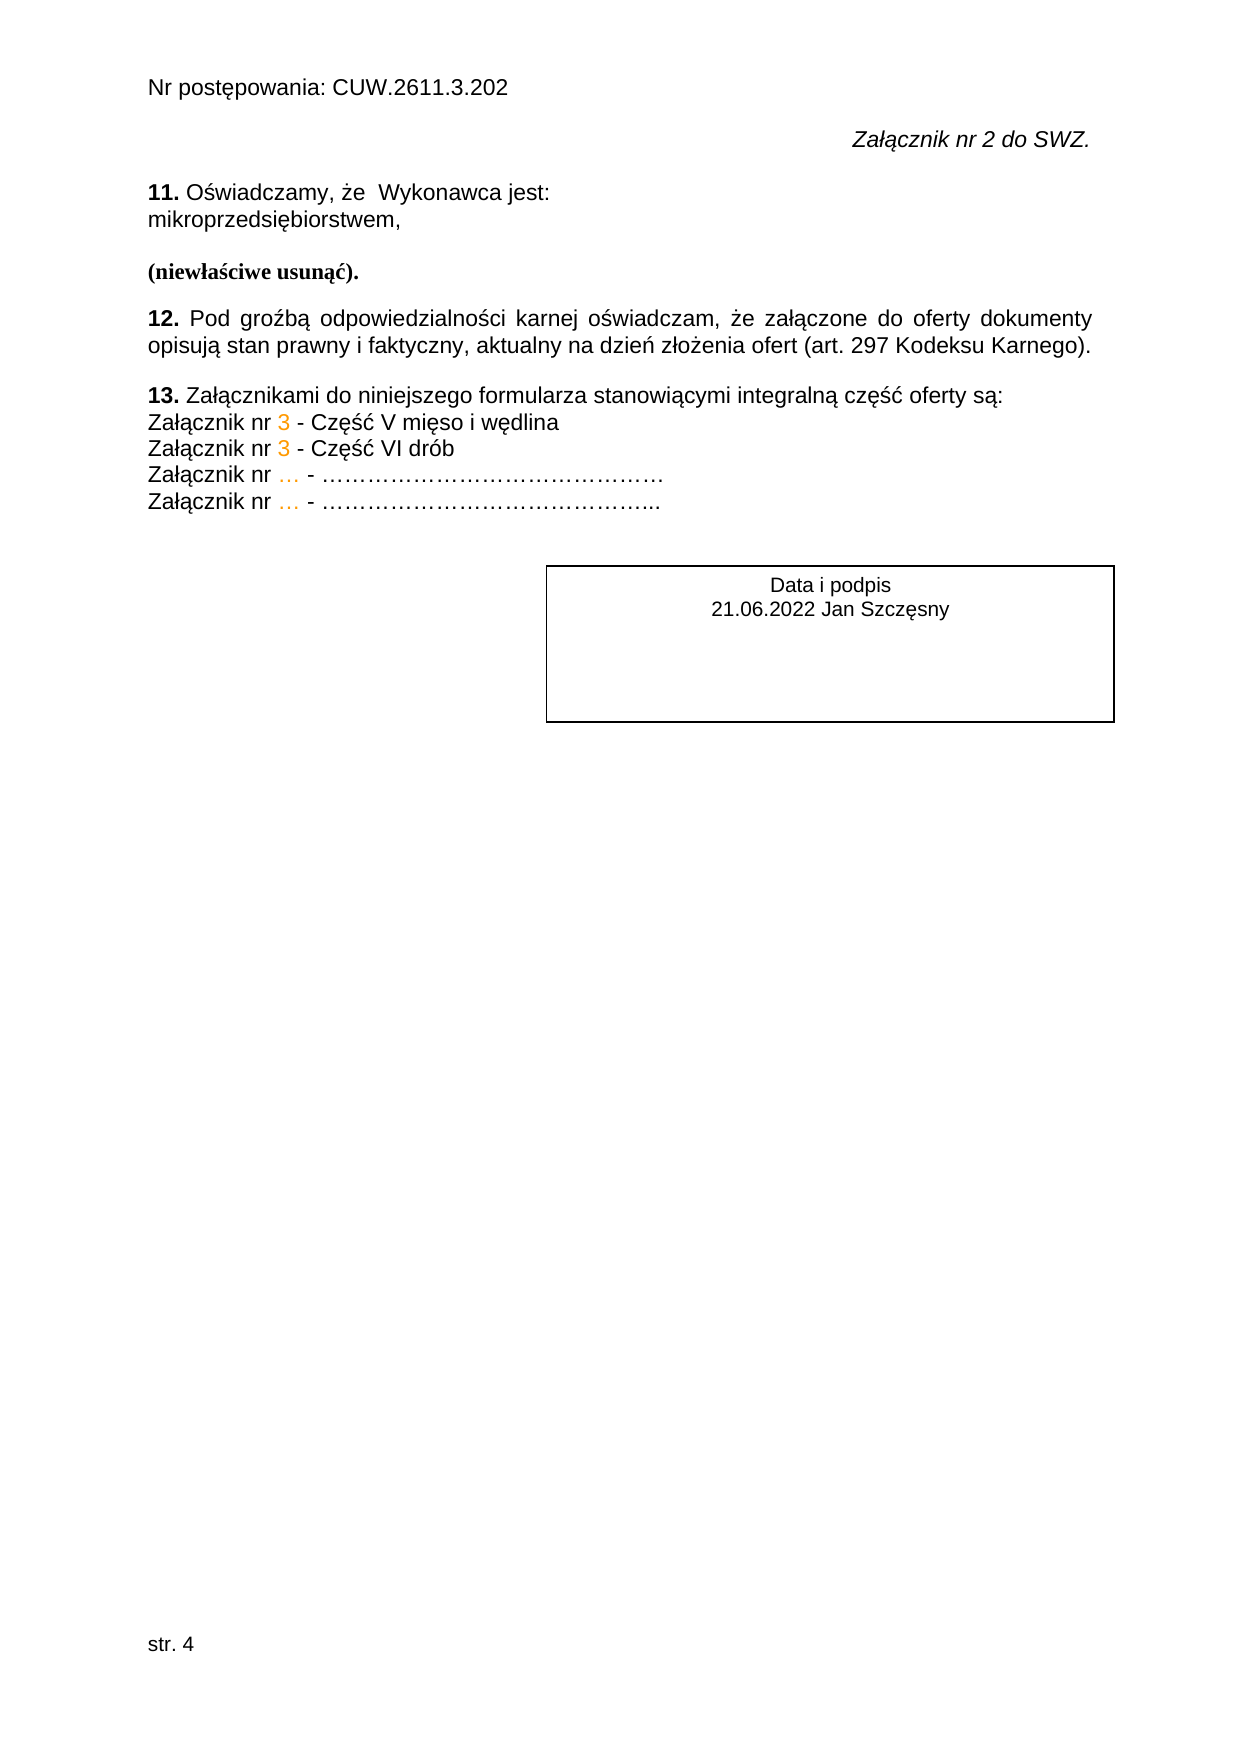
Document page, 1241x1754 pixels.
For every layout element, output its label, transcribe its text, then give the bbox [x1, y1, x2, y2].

text 11. Oświadczamy, że Wykonawca jest: [148, 153, 1093, 206]
text Załącznik nr … - ……………………………………… [148, 461, 1093, 488]
text mikroprzedsiębiorstwem, [148, 206, 1093, 232]
text 12. Pod groźbą odpowiedzialności karnej oświadczam, że załączone do oferty dokumenty opisują stan prawny i faktyczny, aktualny na dzień złożenia ofert (art. 297 Kodeksu Karnego). [148, 305, 1093, 382]
text (niewłaściwe usunąć). [148, 232, 1093, 284]
text Załącznik nr 3 - Część VI drób [148, 435, 1093, 461]
text Załącznik nr 3 - Część V mięso i wędlina [148, 408, 1093, 435]
text 13. Załącznikami do niniejszego formularza stanowiącymi integralną część oferty są: [148, 382, 1093, 408]
text Załącznik nr … - ……………………………………... [148, 488, 1093, 514]
